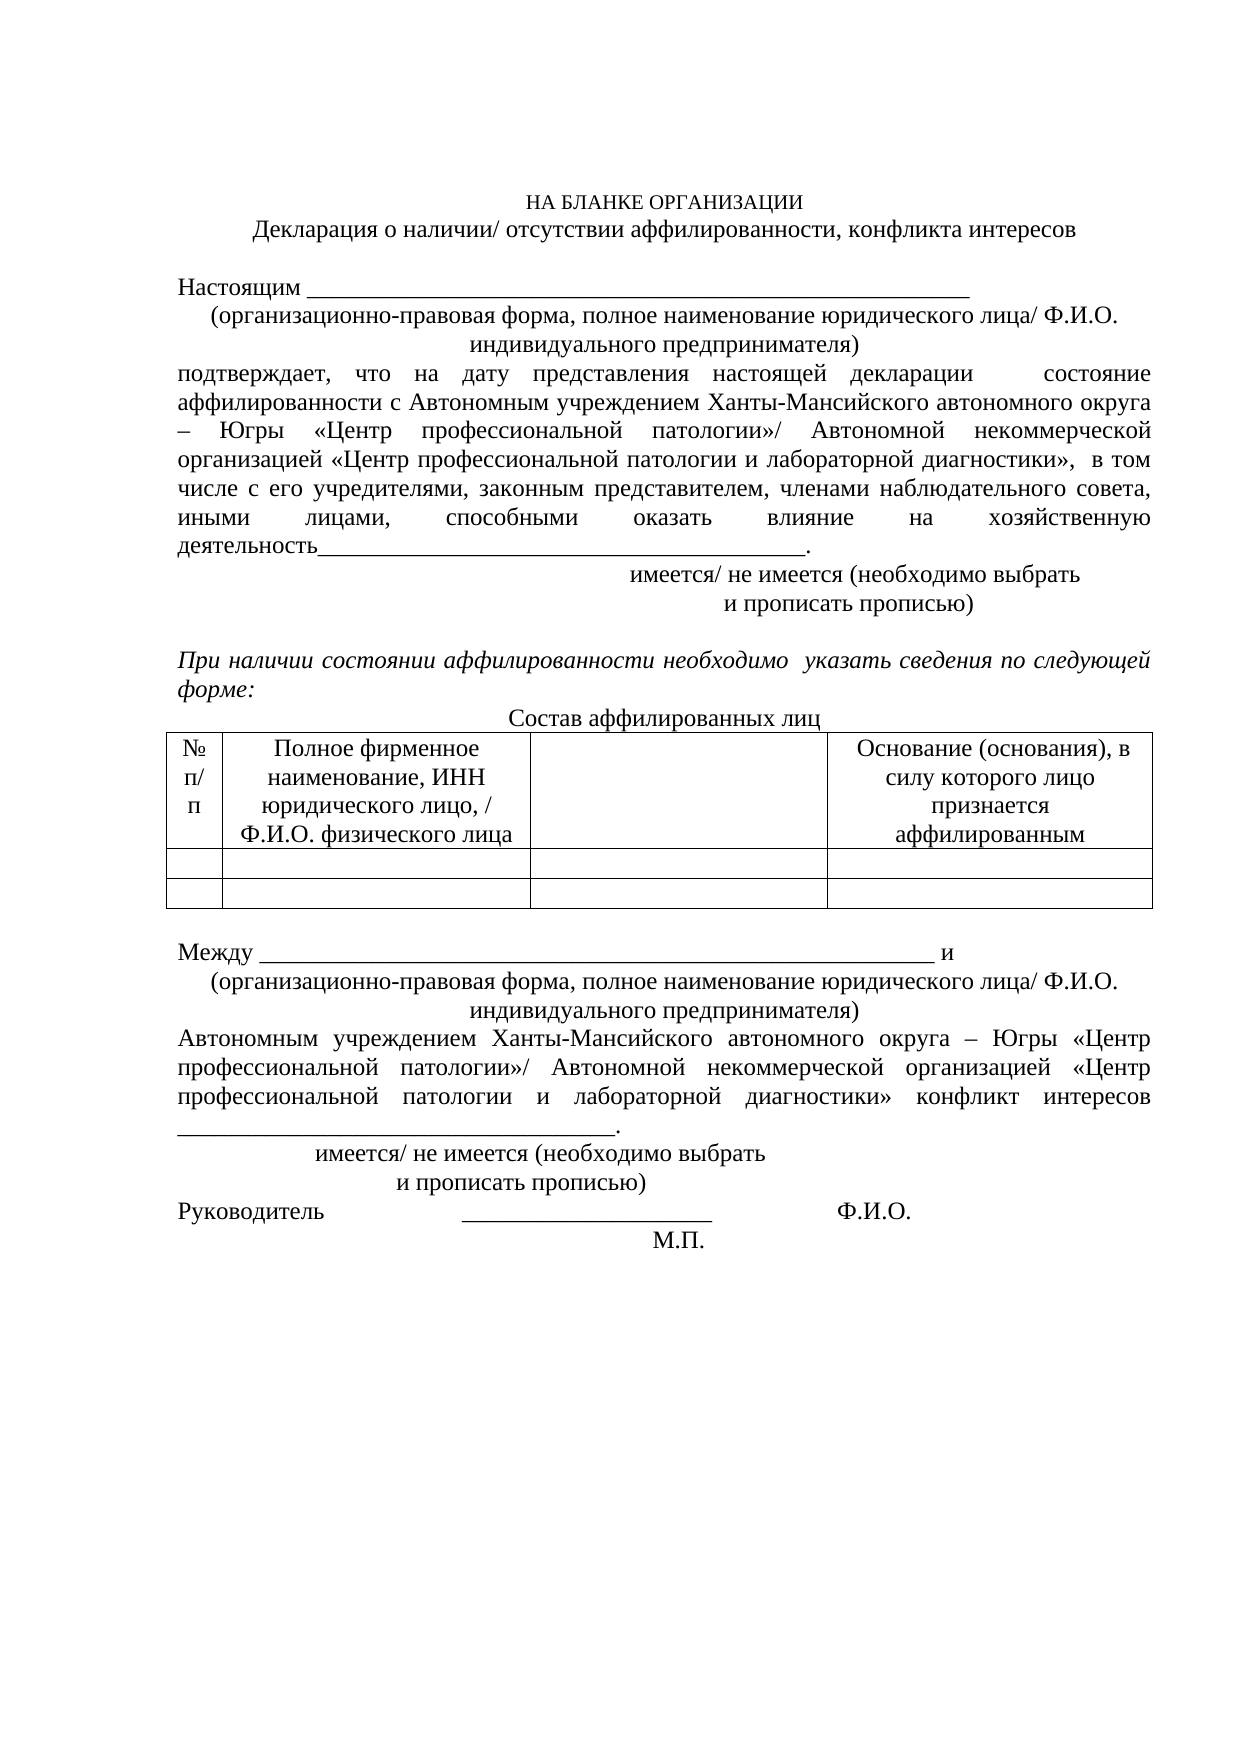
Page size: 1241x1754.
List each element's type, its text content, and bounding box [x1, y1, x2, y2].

table_cell [167, 879, 222, 907]
text имеется/ не имеется (необходимо выбрать [177, 1138, 1152, 1167]
text При наличии состоянии аффилированности необходимо указать сведения по следующей форме: [177, 646, 1152, 703]
text Состав аффилированных лиц [177, 703, 1152, 732]
table_header [531, 733, 827, 848]
table_cell [828, 849, 1152, 878]
text подтверждает, что на дату представления настоящей декларации состояние аффилированности с Автономным учреждением Ханты-Мансийского автономного округа – Югры «Центр профессиональной патологии»/ Автономной некоммерческой организацией «Центр профессиональной патологии и лабораторной диагностики», в том числе с его учредителями, законным представителем, членами наблюдательного совета, иными лицами, способными оказать влияние на хозяйственную деятельность_______________________________________. [177, 358, 1152, 559]
text М.П. [177, 1225, 1152, 1253]
table_cell [223, 849, 530, 878]
text и прописать прописью) [177, 1167, 1152, 1196]
text (организационно-правовая форма, полное наименование юридического лица/ Ф.И.О. индивидуального предпринимателя) [177, 301, 1152, 358]
text имеется/ не имеется (необходимо выбрать [177, 559, 1152, 588]
text и прописать прописью) [177, 588, 1152, 617]
text Между ______________________________________________________ и [177, 937, 1152, 966]
text Настоящим _____________________________________________________ [177, 272, 1152, 301]
table_cell [531, 849, 827, 878]
text Руководитель ____________________ Ф.И.О. [177, 1196, 1152, 1225]
table_cell [828, 879, 1152, 907]
text Декларация о наличии/ отсутствии аффилированности, конфликта интересов [177, 214, 1152, 243]
table_header Полное фирменное наименование, ИНН юридического лицо, / Ф.И.О. физического лица [223, 733, 530, 848]
table_cell [167, 849, 222, 878]
text Автономным учреждением Ханты-Мансийского автономного округа – Югры «Центр профессиональной патологии»/ Автономной некоммерческой организацией «Центр профессиональной патологии и лабораторной диагностики» конфликт интересов ___________________________________. [177, 1023, 1152, 1138]
text НА БЛАНКЕ ОРГАНИЗАЦИИ [177, 190, 1152, 214]
table_header № п/п [167, 733, 222, 848]
table_cell [531, 879, 827, 907]
table_cell [223, 879, 530, 907]
table_header Основание (основания), в силу которого лицо признается аффилированным [828, 733, 1152, 848]
text (организационно-правовая форма, полное наименование юридического лица/ Ф.И.О. индивидуального предпринимателя) [177, 966, 1152, 1023]
